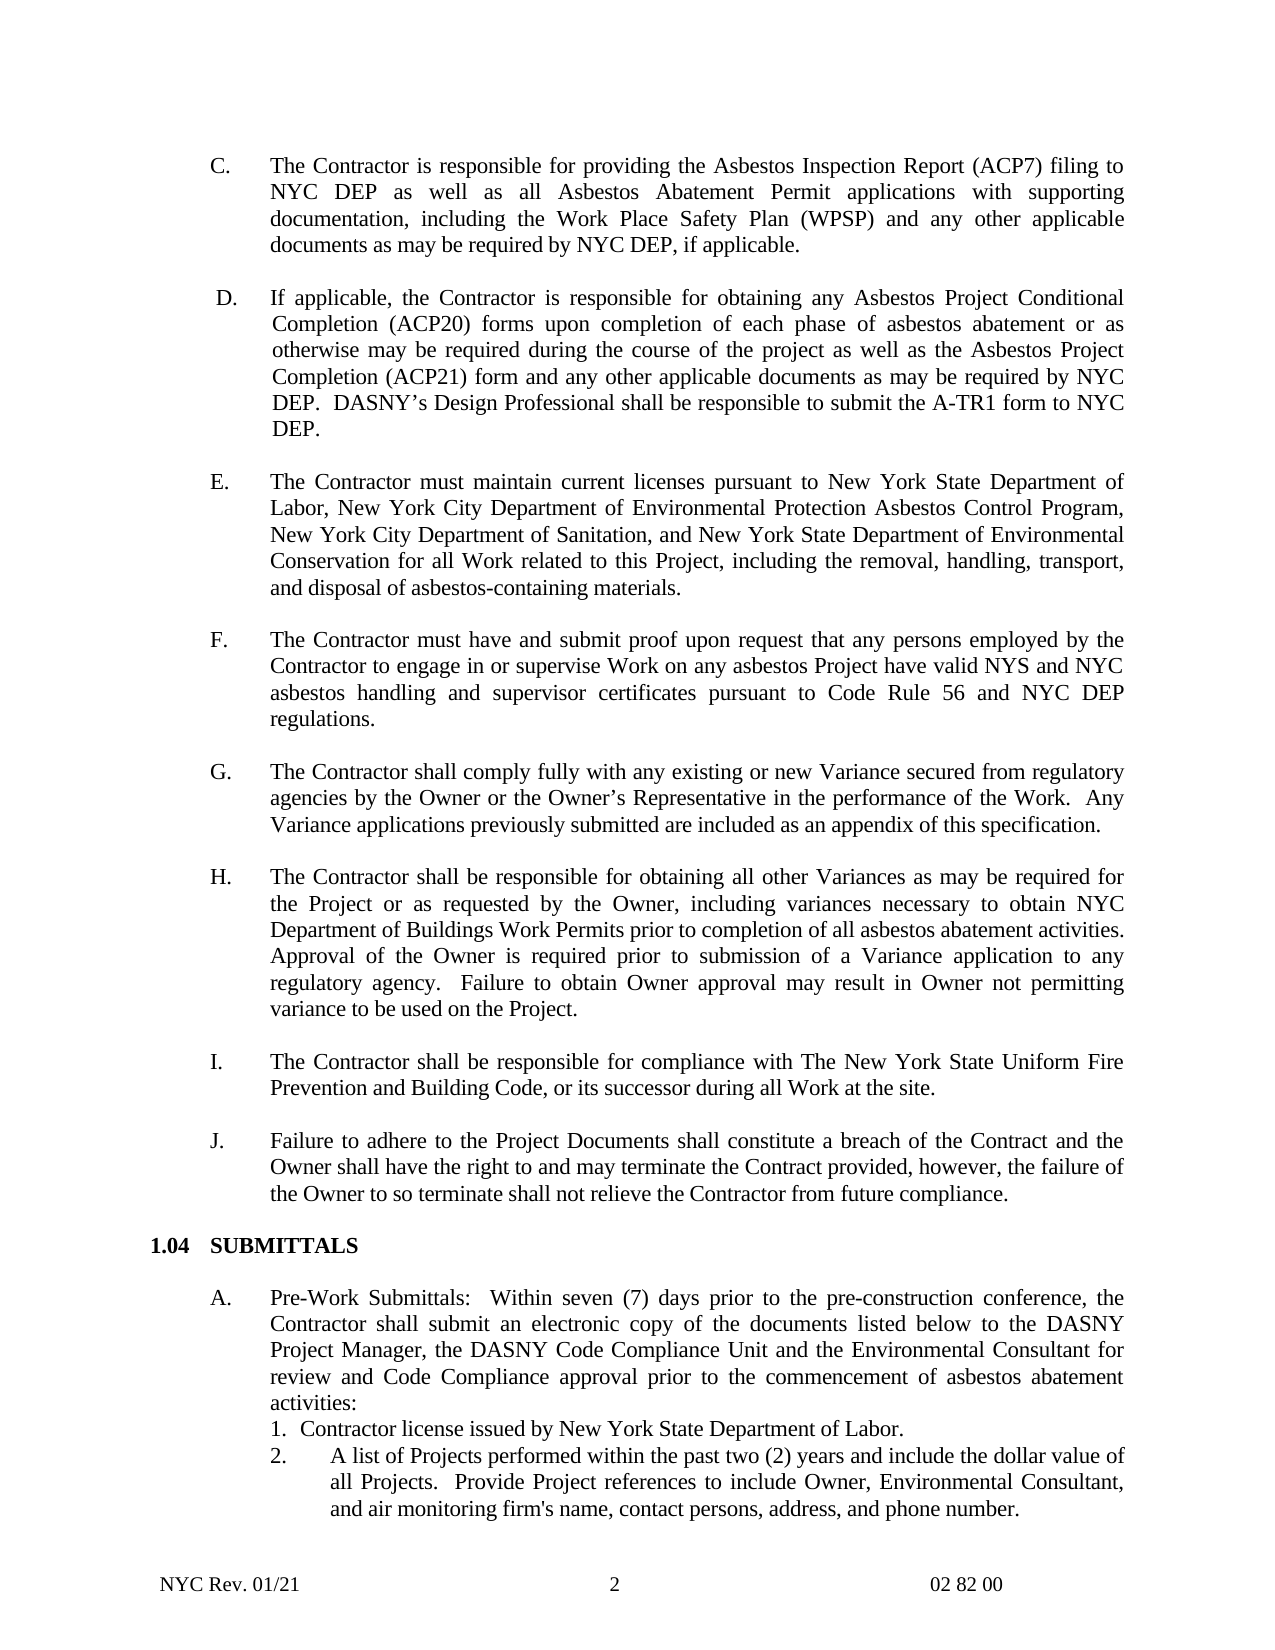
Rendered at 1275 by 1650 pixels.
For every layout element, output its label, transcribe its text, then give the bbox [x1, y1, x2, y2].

text G. The Contractor shall comply fully with any existing or new Variance secured from regulatory agencies by the Owner or the Owner’s Representative in the performance of the Work. Any Variance applications previously submitted are included as an appendix of this specification. [210, 758, 1125, 837]
list Contractor license issued by New York State Department of Labor. [270, 1416, 1125, 1442]
text I. The Contractor shall be responsible for compliance with The New York State Uniform Fire Prevention and Building Code, or its successor during all Work at the site. [210, 1048, 1125, 1101]
list Pre-Work Submittals: Within seven (7) days prior to the pre-construction conference, the Contractor shall submit an electronic copy of the documents listed below to the DASNY Project Manager, the DASNY Code Compliance Unit and the Environmental Consultant for review and Code Compliance approval prior to the commencement of asbestos abatement activities: [210, 1284, 1125, 1416]
list If applicable, the Contractor is responsible for obtaining any Asbestos Project Conditional Completion (ACP20) forms upon completion of each phase of asbestos abatement or as otherwise may be required during the course of the project as well as the Asbestos Project Completion (ACP21) form and any other applicable documents as may be required by NYC DEP. DASNY’s Design Professional shall be responsible to submit the A-TR1 form to NYC DEP. [216, 284, 1125, 442]
text H. The Contractor shall be responsible for obtaining all other Variances as may be required for the Project or as requested by the Owner, including variances necessary to obtain NYC Department of Buildings Work Permits prior to completion of all asbestos abatement activities. Approval of the Owner is required prior to submission of a Variance application to any regulatory agency. Failure to obtain Owner approval may result in Owner not permitting variance to be used on the Project. [210, 863, 1125, 1022]
text J. Failure to adhere to the Project Documents shall constitute a breach of the Contract and the Owner shall have the right to and may terminate the Contract provided, however, the failure of the Owner to so terminate shall not relieve the Contractor from future compliance. [210, 1127, 1125, 1206]
text F. The Contractor must have and submit proof upon request that any persons employed by the Contractor to engage in or supervise Work on any asbestos Project have valid NYS and NYC asbestos handling and supervisor certificates pursuant to Code Rule 56 and NYC DEP regulations. [210, 626, 1125, 732]
text C. The Contractor is responsible for providing the Asbestos Inspection Report (ACP7) filing to NYC DEP as well as all Asbestos Abatement Permit applications with supporting documentation, including the Work Place Safety Plan (WPSP) and any other applicable documents as may be required by NYC DEP, if applicable. [210, 152, 1125, 257]
text 2. A list of Projects performed within the past two (2) years and include the dollar value of all Projects. Provide Project references to include Owner, Environmental Consultant, and air monitoring firm's name, contact persons, address, and phone number. [270, 1442, 1125, 1521]
text 1.04 SUBMITTALS [150, 1232, 1125, 1259]
text E. The Contractor must maintain current licenses pursuant to New York State Department of Labor, New York City Department of Environmental Protection Asbestos Control Program, New York City Department of Sanitation, and New York State Department of Environmental Conservation for all Work related to this Project, including the removal, handling, transport, and disposal of asbestos-containing materials. [210, 468, 1125, 600]
